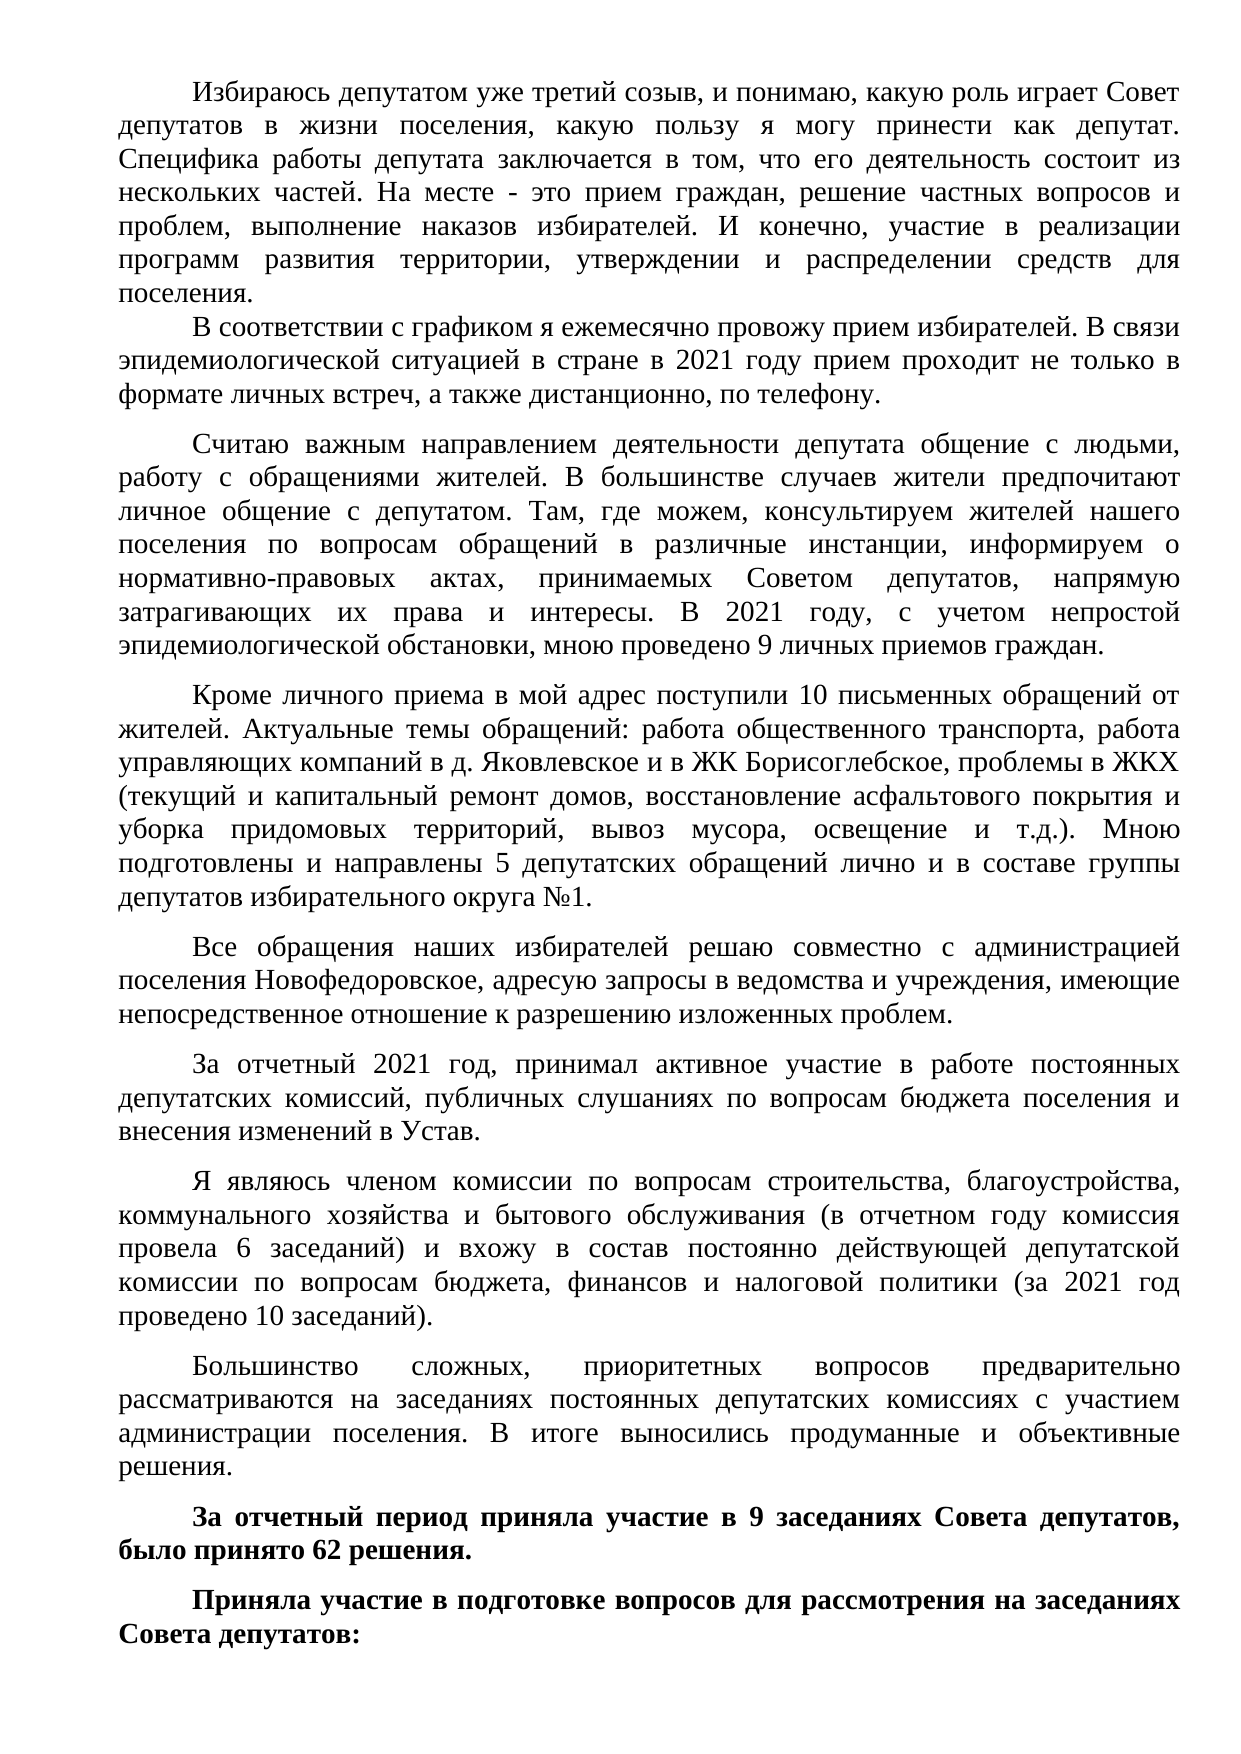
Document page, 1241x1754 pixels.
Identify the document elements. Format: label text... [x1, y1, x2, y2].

text За отчетный 2021 год, принимал активное участие в работе постоянных депутатских комиссий, публичных слушаниях по вопросам бюджета поселения и внесения изменений в Устав. [118, 1046, 1181, 1147]
text Кроме личного приема в мой адрес поступили 10 письменных обращений от жителей. Актуальные темы обращений: работа общественного транспорта, работа управляющих компаний в д. Яковлевское и в ЖК Борисоглебское, проблемы в ЖКХ (текущий и капитальный ремонт домов, восстановление асфальтового покрытия и уборка придомовых территорий, вывоз мусора, освещение и т.д.). Мною подготовлены и направлены 5 депутатских обращений лично и в составе группы депутатов избирательного округа №1. [118, 677, 1181, 912]
text За отчетный период приняла участие в 9 заседаниях Совета депутатов, было принято 62 решения. [118, 1499, 1181, 1566]
text Я являюсь членом комиссии по вопросам строительства, благоустройства, коммунального хозяйства и бытового обслуживания (в отчетном году комиссия провела 6 заседаний) и вхожу в состав постоянно действующей депутатской комиссии по вопросам бюджета, финансов и налоговой политики (за 2021 год проведено 10 заседаний). [118, 1163, 1181, 1331]
text В соответствии с графиком я ежемесячно провожу прием избирателей. В связи эпидемиологической ситуацией в стране в 2021 году прием проходит не только в формате личных встреч, а также дистанционно, по телефону. [118, 309, 1181, 409]
text Большинство сложных, приоритетных вопросов предварительно рассматриваются на заседаниях постоянных депутатских комиссиях с участием администрации поселения. В итоге выносились продуманные и объективные решения. [118, 1348, 1181, 1482]
text Все обращения наших избирателей решаю совместно с администрацией поселения Новофедоровское, адресую запросы в ведомства и учреждения, имеющие непосредственное отношение к разрешению изложенных проблем. [118, 929, 1181, 1029]
text Считаю важным направлением деятельности депутата общение с людьми, работу с обращениями жителей. В большинстве случаев жители предпочитают личное общение с депутатом. Там, где можем, консультируем жителей нашего поселения по вопросам обращений в различные инстанции, информируем о нормативно-правовых актах, принимаемых Советом депутатов, напрямую затрагивающих их права и интересы. В 2021 году, с учетом непростой эпидемиологической обстановки, мною проведено 9 личных приемов граждан. [118, 426, 1181, 661]
text Избираюсь депутатом уже третий созыв, и понимаю, какую роль играет Совет депутатов в жизни поселения, какую пользу я могу принести как депутат. Специфика работы депутата заключается в том, что его деятельность состоит из нескольких частей. На месте - это прием граждан, решение частных вопросов и проблем, выполнение наказов избирателей. И конечно, участие в реализации программ развития территории, утверждении и распределении средств для поселения. [118, 74, 1181, 309]
text Приняла участие в подготовке вопросов для рассмотрения на заседаниях Совета депутатов: [118, 1582, 1181, 1649]
